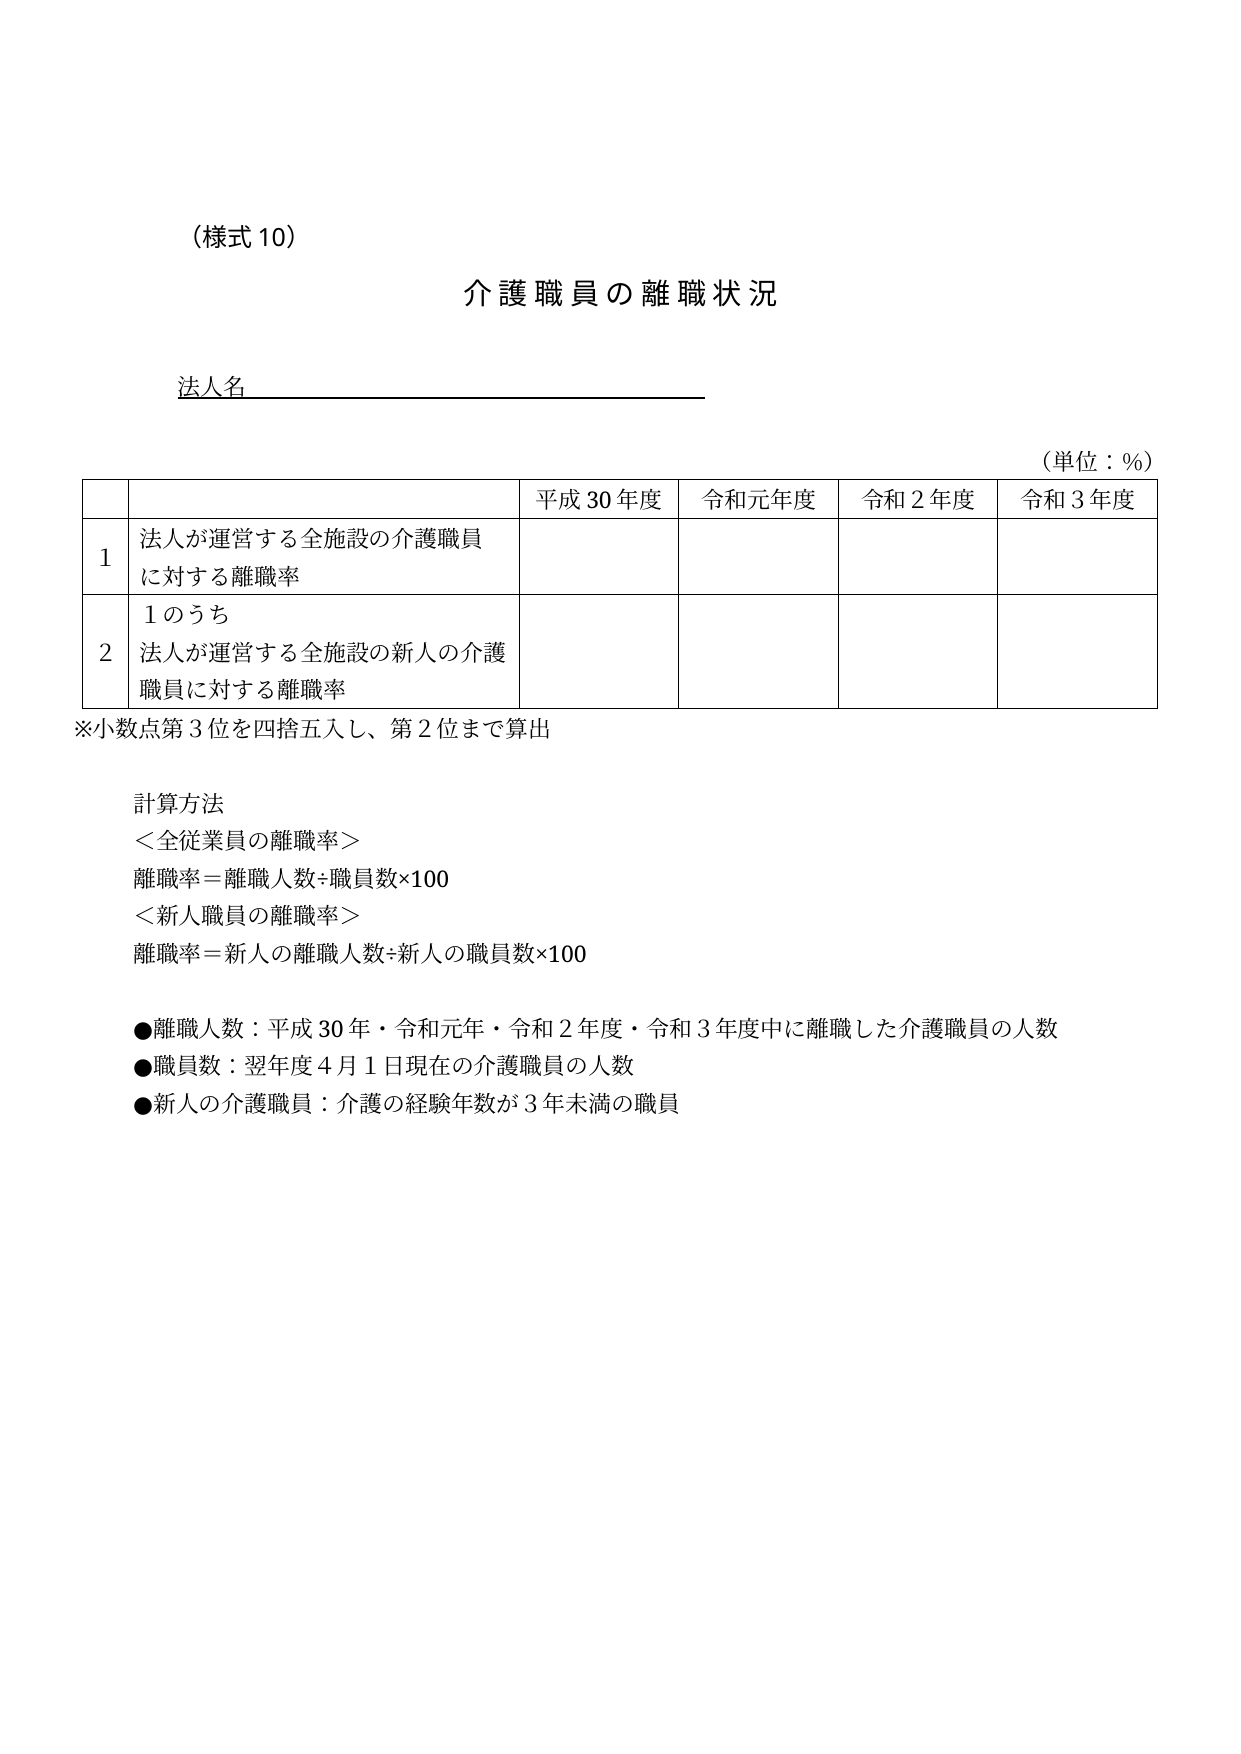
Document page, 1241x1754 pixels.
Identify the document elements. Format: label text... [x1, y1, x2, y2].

table_header 令和３年度 [998, 480, 1157, 518]
table_cell [679, 595, 838, 707]
table_cell 法人が運営する全施設の介護職員 に対する離職率 [129, 519, 519, 594]
text ●新人の介護職員：介護の経験年数が３年未満の職員 [133, 1083, 1063, 1121]
text 計算方法 [133, 783, 1063, 821]
table_header [129, 480, 519, 518]
table_cell [520, 519, 678, 594]
text （様式10） [177, 217, 1063, 254]
table_cell [998, 519, 1157, 594]
text ●職員数：翌年度４月１日現在の介護職員の人数 [133, 1046, 1063, 1083]
text 離職率＝離職人数÷職員数×100 [133, 858, 1063, 896]
text ●離職人数：平成30年・令和元年・令和２年度・令和３年度中に離職した介護職員の人数 [133, 1008, 1063, 1046]
table_cell [998, 595, 1157, 707]
table_cell [520, 595, 678, 707]
table_cell １のうち 法人が運営する全施設の新人の介護 職員に対する離職率 [129, 595, 519, 707]
table_header 令和２年度 [839, 480, 997, 518]
table_cell [679, 519, 838, 594]
text 法人名 [177, 367, 1063, 404]
text ※小数点第３位を四捨五入し、第２位まで算出 [74, 708, 1063, 746]
table_header [83, 480, 128, 518]
text 介 護 職 員 の 離 職 状 況 [177, 254, 1063, 329]
text ＜新人職員の離職率＞ [133, 896, 1063, 933]
table_cell １ [83, 519, 128, 594]
text ＜全従業員の離職率＞ [133, 821, 1063, 858]
table_cell [839, 595, 997, 707]
text 離職率＝新人の離職人数÷新人の職員数×100 [133, 933, 1063, 971]
table_cell ２ [83, 595, 128, 707]
table_header 平成30年度 [520, 480, 678, 518]
table_cell [839, 519, 997, 594]
table_header 令和元年度 [679, 480, 838, 518]
text （単位：％） [177, 442, 1166, 479]
